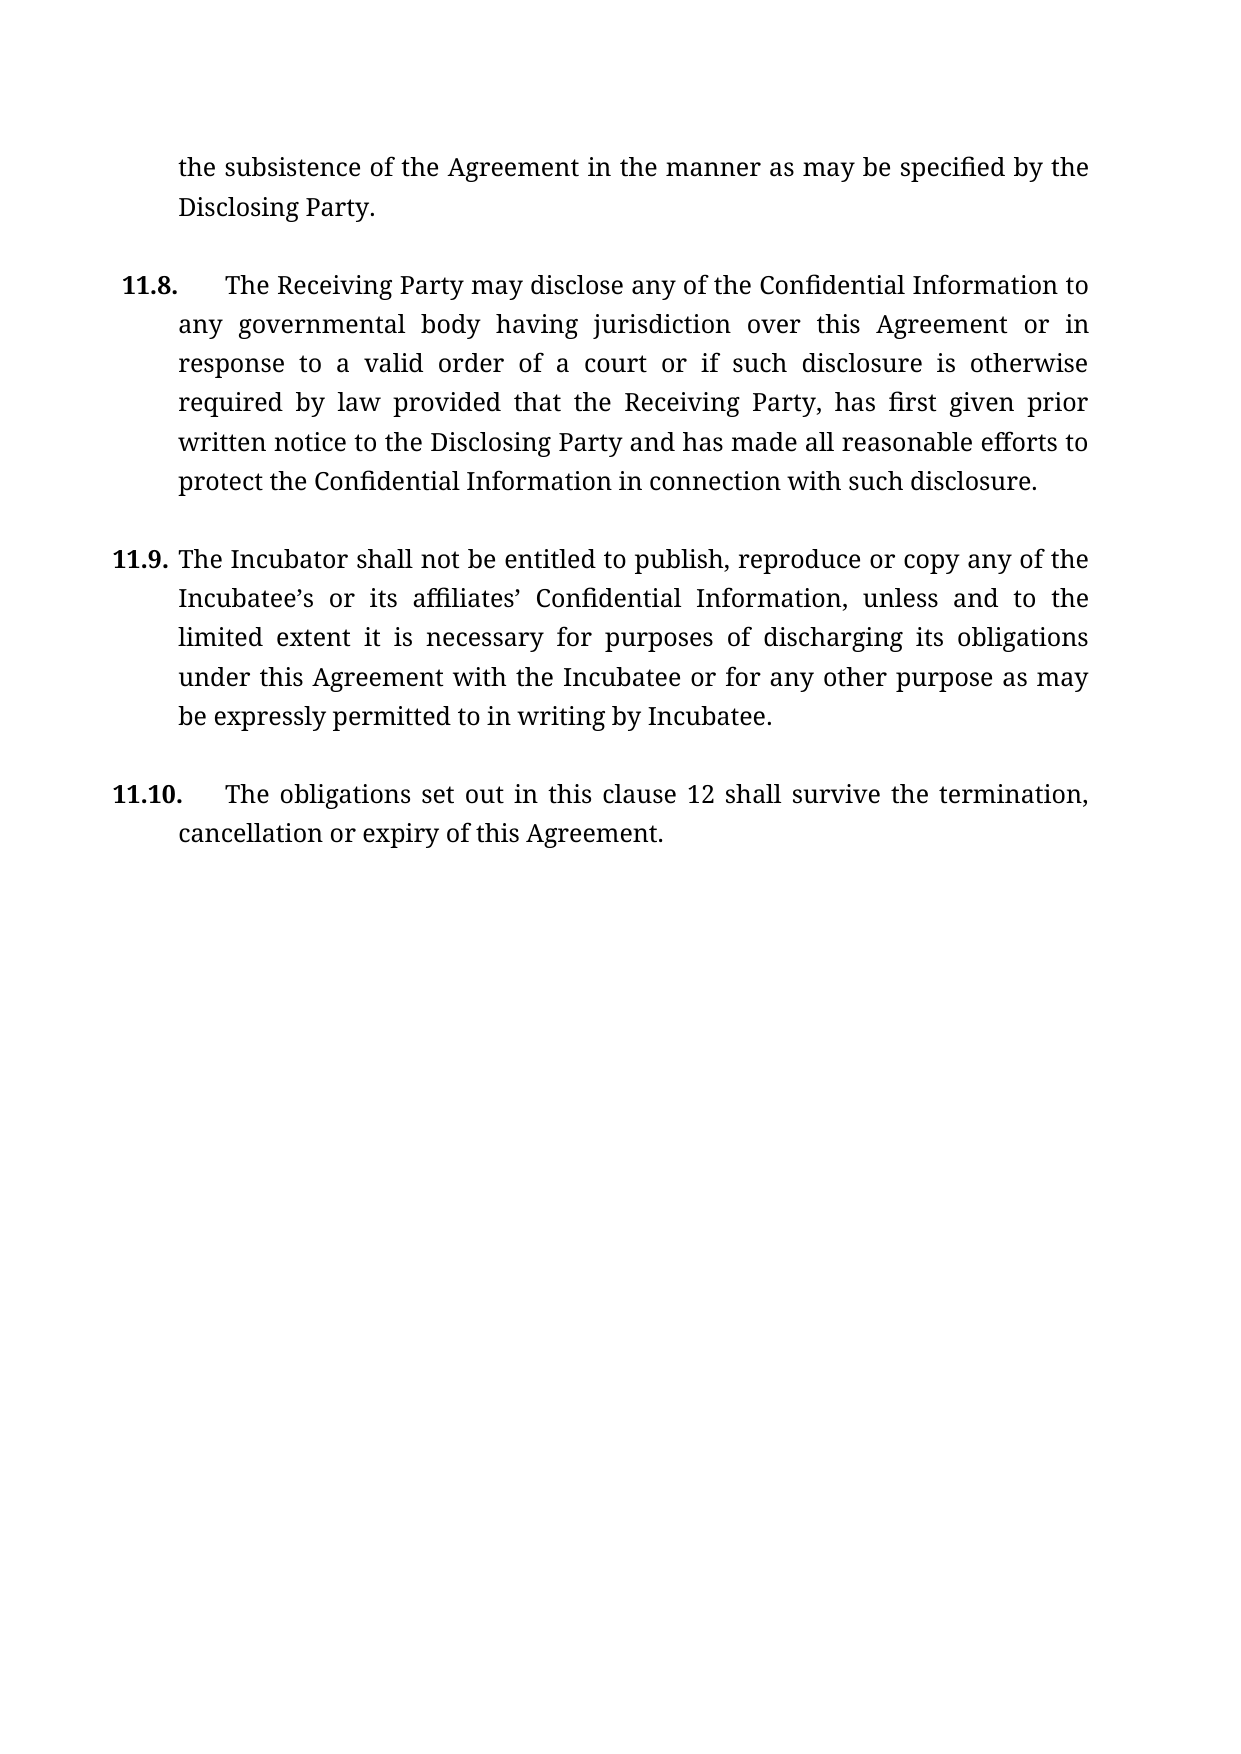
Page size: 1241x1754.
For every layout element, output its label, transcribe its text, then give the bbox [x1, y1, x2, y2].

list The Incubator shall not be entitled to publish, reproduce or copy any of the Incubatee’s or its affiliates’ Confidential Information, unless and to the limited extent it is necessary for purposes of discharging its obligations under this Agreement with the Incubatee or for any other purpose as may be expressly permitted to in writing by Incubatee. [112, 542, 1090, 732]
list The Receiving Party may disclose any of the Confidential Information to any governmental body having jurisdiction over this Agreement or in response to a valid order of a court or if such disclosure is otherwise required by law provided that the Receiving Party, has first given prior written notice to the Disclosing Party and has made all reasonable efforts to protect the Confidential Information in connection with such disclosure. [122, 267, 1090, 497]
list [122, 150, 1090, 223]
list The obligations set out in this clause 12 shall survive the termination, cancellation or expiry of this Agreement. [112, 777, 1090, 850]
